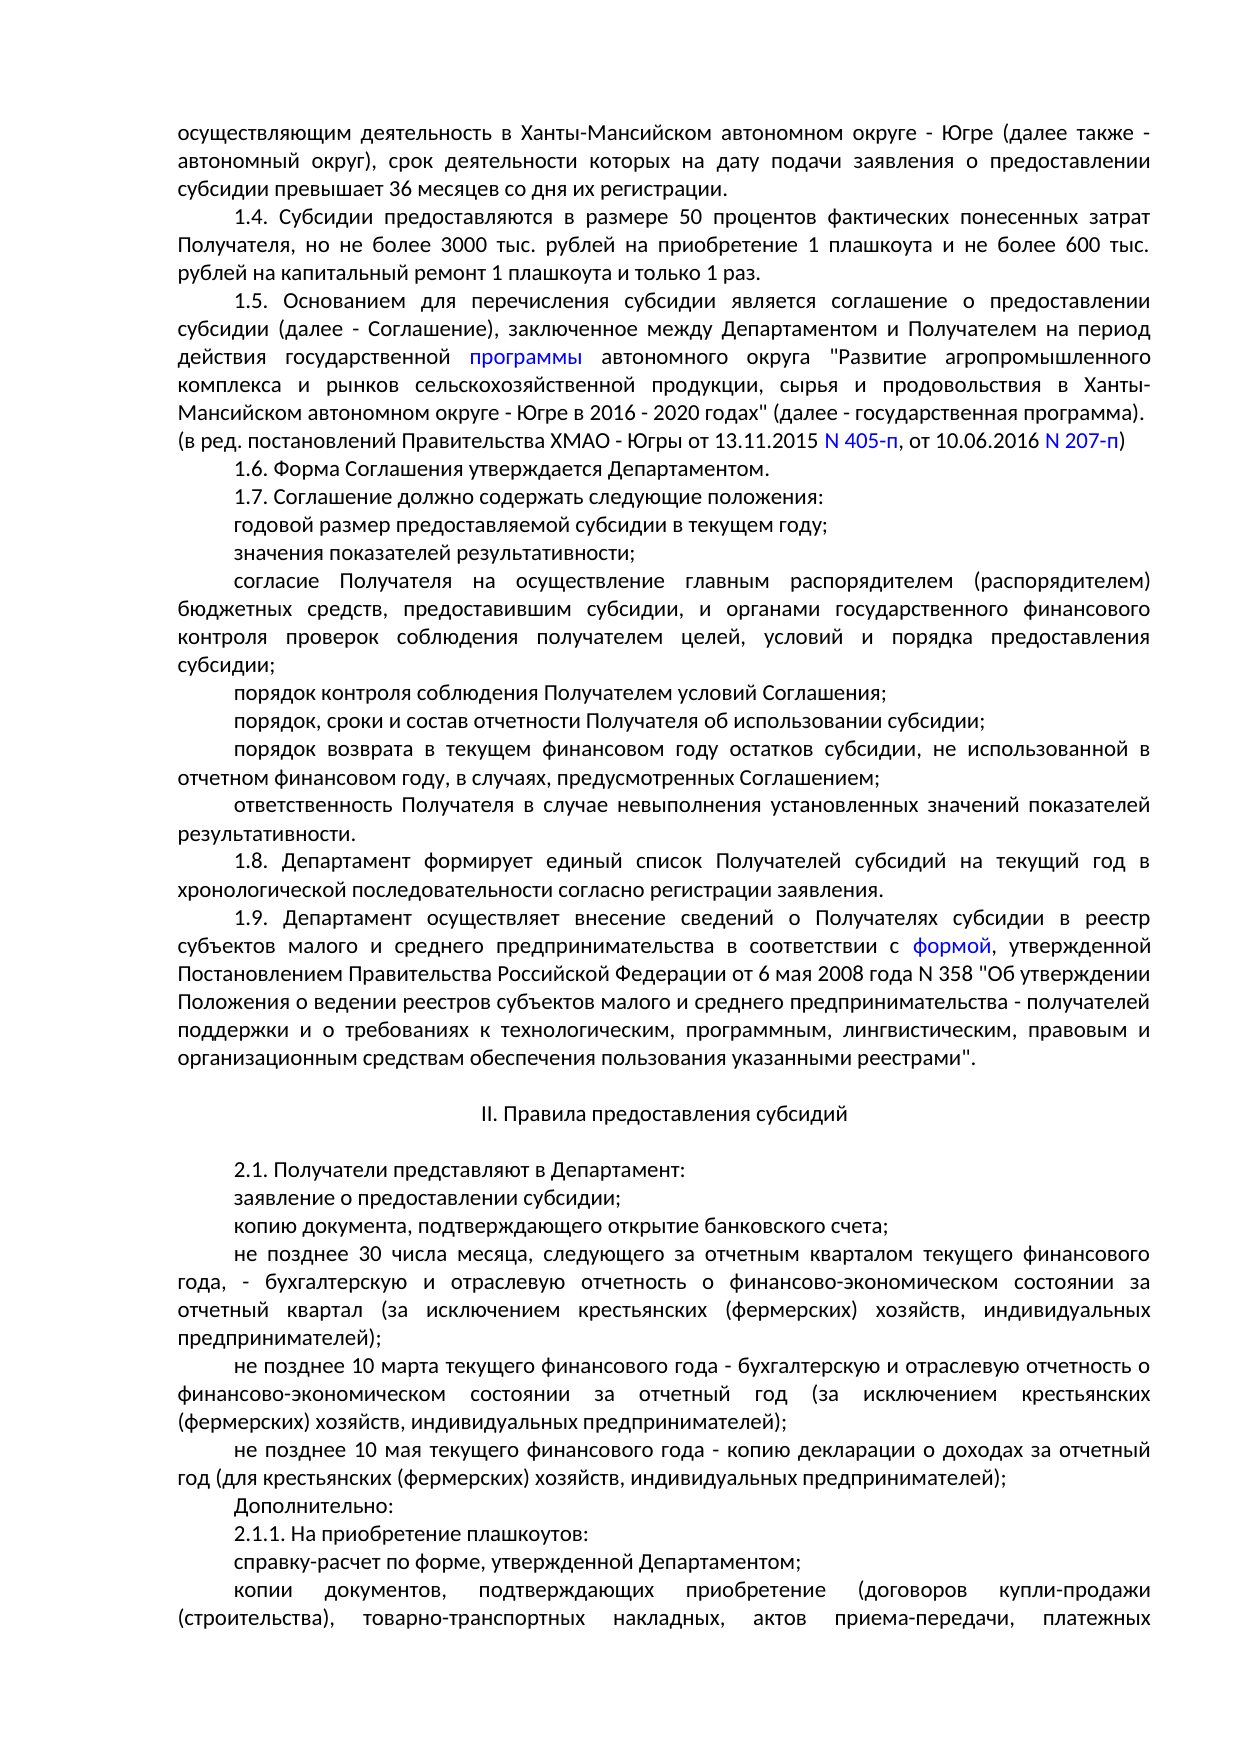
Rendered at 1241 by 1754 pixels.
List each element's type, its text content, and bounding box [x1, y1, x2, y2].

text (в ред. постановлений Правительства ХМАО - Югры от 13.11.2015 N 405-п, от 10.06.2016 N 207-п) [177, 426, 1152, 454]
text заявление о предоставлении субсидии; [177, 1183, 1152, 1211]
text 1.4. Субсидии предоставляются в размере 50 процентов фактических понесенных затрат Получателя, но не более 3000 тыс. рублей на приобретение 1 плашкоута и не более 600 тыс. рублей на капитальный ремонт 1 плашкоута и только 1 раз. [177, 202, 1152, 286]
text II. Правила предоставления субсидий [177, 1099, 1152, 1127]
text порядок, сроки и состав отчетности Получателя об использовании субсидии; [177, 707, 1152, 734]
text Дополнительно: [177, 1491, 1152, 1519]
text 1.5. Основанием для перечисления субсидии является соглашение о предоставлении субсидии (далее - Соглашение), заключенное между Департаментом и Получателем на период действия государственной программы автономного округа "Развитие агропромышленного комплекса и рынков сельскохозяйственной продукции, сырья и продовольствия в Ханты-Мансийском автономном округе - Югре в 2016 - 2020 годах" (далее - государственная программа). [177, 286, 1152, 426]
text 1.9. Департамент осуществляет внесение сведений о Получателях субсидии в реестр субъектов малого и среднего предпринимательства в соответствии с формой, утвержденной Постановлением Правительства Российской Федерации от 6 мая 2008 года N 358 "Об утверждении Положения о ведении реестров субъектов малого и среднего предпринимательства - получателей поддержки и о требованиях к технологическим, программным, лингвистическим, правовым и организационным средствам обеспечения пользования указанными реестрами". [177, 903, 1152, 1071]
text значения показателей результативности; [177, 538, 1152, 566]
text согласие Получателя на осуществление главным распорядителем (распорядителем) бюджетных средств, предоставившим субсидии, и органами государственного финансового контроля проверок соблюдения получателем целей, условий и порядка предоставления субсидии; [177, 566, 1152, 678]
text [177, 1575, 1152, 1631]
text не позднее 10 марта текущего финансового года - бухгалтерскую и отраслевую отчетность о финансово-экономическом состоянии за отчетный год (за исключением крестьянских (фермерских) хозяйств, индивидуальных предпринимателей); [177, 1351, 1152, 1435]
text годовой размер предоставляемой субсидии в текущем году; [177, 510, 1152, 538]
text порядок возврата в текущем финансовом году остатков субсидии, не использованной в отчетном финансовом году, в случаях, предусмотренных Соглашением; [177, 734, 1152, 791]
text копию документа, подтверждающего открытие банковского счета; [177, 1211, 1152, 1239]
text 2.1.1. На приобретение плашкоутов: [177, 1519, 1152, 1547]
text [177, 118, 1152, 202]
text не позднее 10 мая текущего финансового года - копию декларации о доходах за отчетный год (для крестьянских (фермерских) хозяйств, индивидуальных предпринимателей); [177, 1435, 1152, 1491]
text 1.7. Соглашение должно содержать следующие положения: [177, 482, 1152, 510]
text не позднее 30 числа месяца, следующего за отчетным кварталом текущего финансового года, - бухгалтерскую и отраслевую отчетность о финансово-экономическом состоянии за отчетный квартал (за исключением крестьянских (фермерских) хозяйств, индивидуальных предпринимателей); [177, 1239, 1152, 1351]
text справку-расчет по форме, утвержденной Департаментом; [177, 1547, 1152, 1575]
text 2.1. Получатели представляют в Департамент: [177, 1155, 1152, 1183]
text 1.8. Департамент формирует единый список Получателей субсидий на текущий год в хронологической последовательности согласно регистрации заявления. [177, 847, 1152, 903]
text порядок контроля соблюдения Получателем условий Соглашения; [177, 678, 1152, 707]
text ответственность Получателя в случае невыполнения установленных значений показателей результативности. [177, 791, 1152, 847]
text 1.6. Форма Соглашения утверждается Департаментом. [177, 454, 1152, 482]
